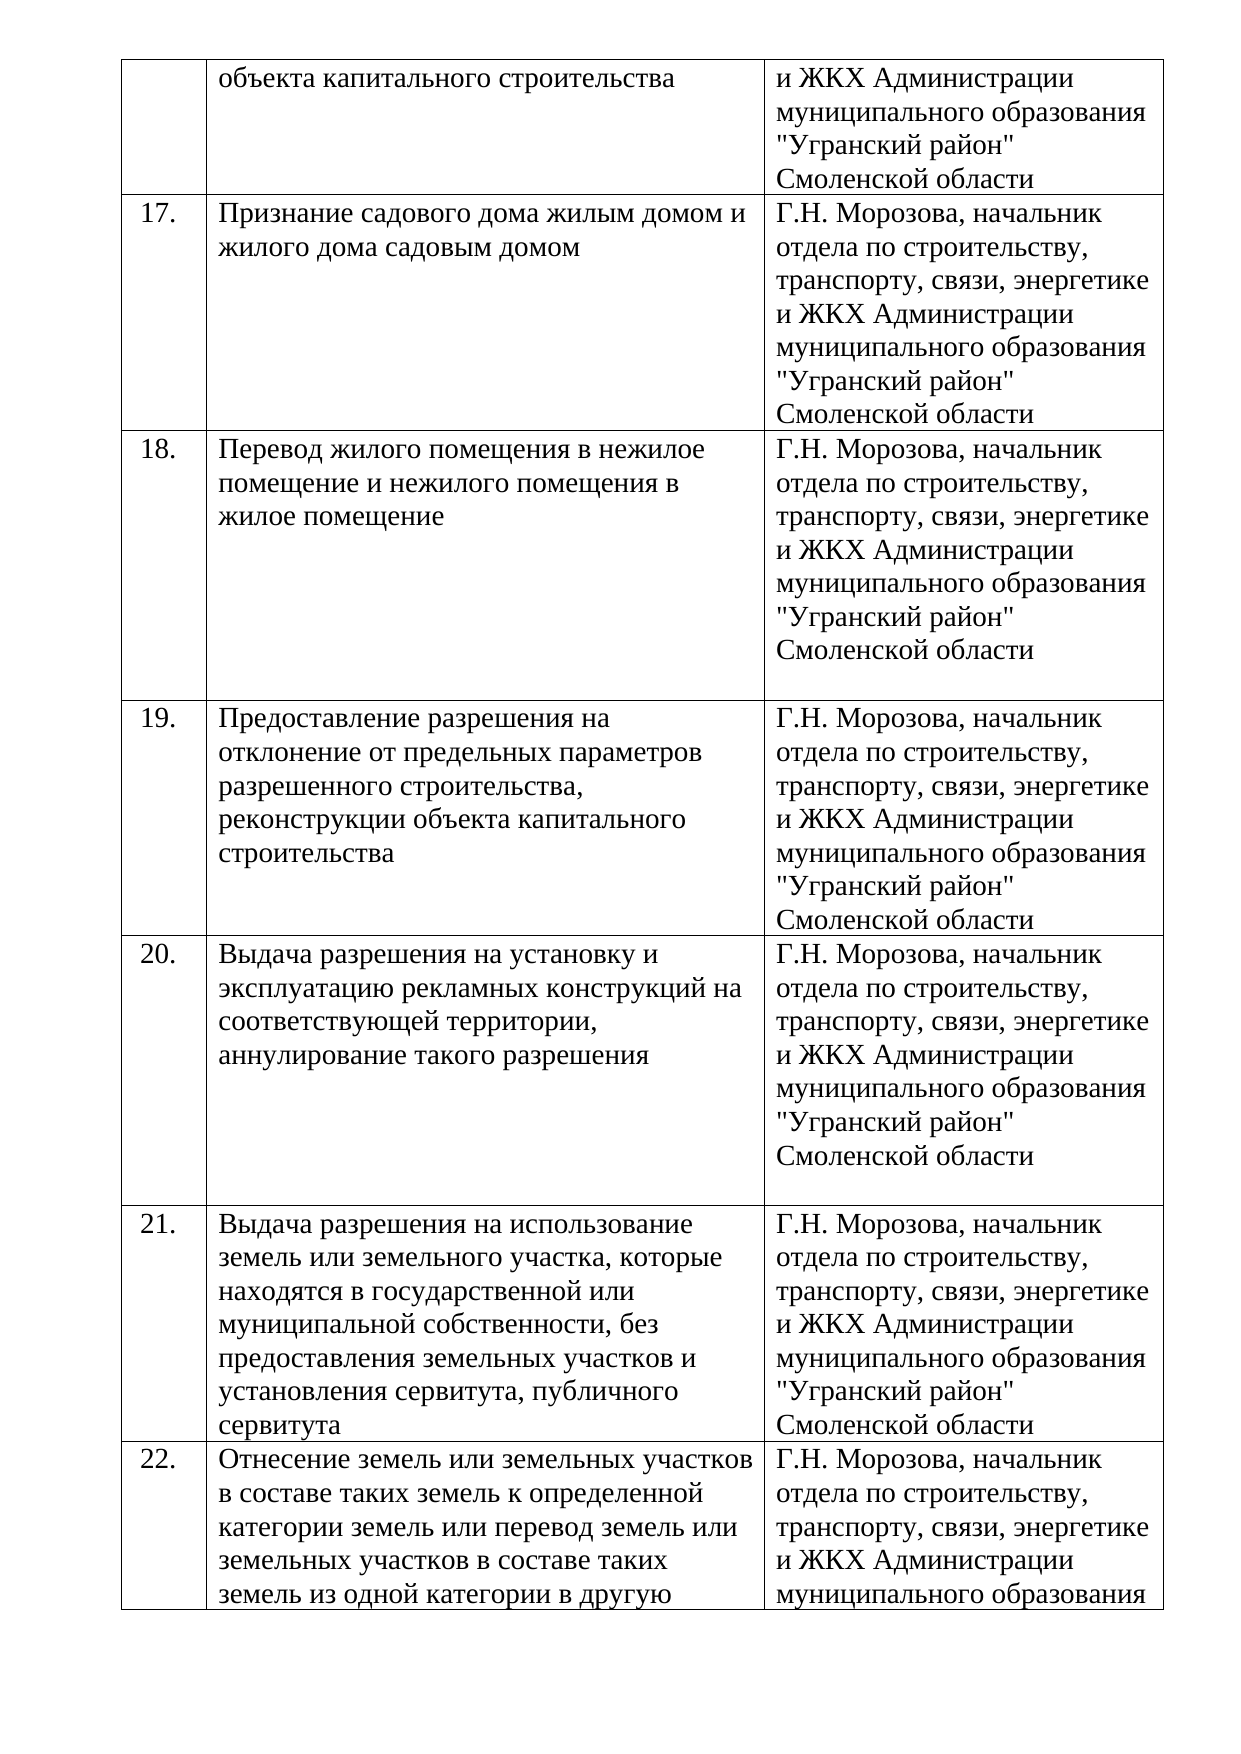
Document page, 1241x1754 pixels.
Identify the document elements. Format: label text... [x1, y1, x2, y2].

table_cell [122, 195, 206, 430]
table_cell Перевод жилого помещения в нежилое помещение и нежилого помещения в жилое помещение [207, 431, 764, 699]
table_cell Выдача разрешения на установку и эксплуатацию рекламных конструкций на соответствующей территории, аннулирование такого разрешения [207, 936, 764, 1205]
table_cell Признание садового дома жилым домом и жилого дома садовым домом [207, 195, 764, 430]
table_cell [207, 60, 764, 194]
table_cell [122, 701, 206, 935]
table_cell [122, 431, 206, 699]
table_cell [765, 60, 1163, 194]
table_cell [122, 936, 206, 1205]
table_cell [122, 60, 206, 194]
table_cell Выдача разрешения на использование земель или земельного участка, которые находятся в государственной или муниципальной собственности, без предоставления земельных участков и установления сервитута, публичного сервитута [207, 1206, 764, 1441]
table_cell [207, 1442, 764, 1609]
table_cell Предоставление разрешения на отклонение от предельных параметров разрешенного строительства, реконструкции объекта капитального строительства [207, 701, 764, 935]
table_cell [765, 1442, 1163, 1609]
table_cell [122, 1442, 206, 1609]
table_cell [122, 1206, 206, 1441]
